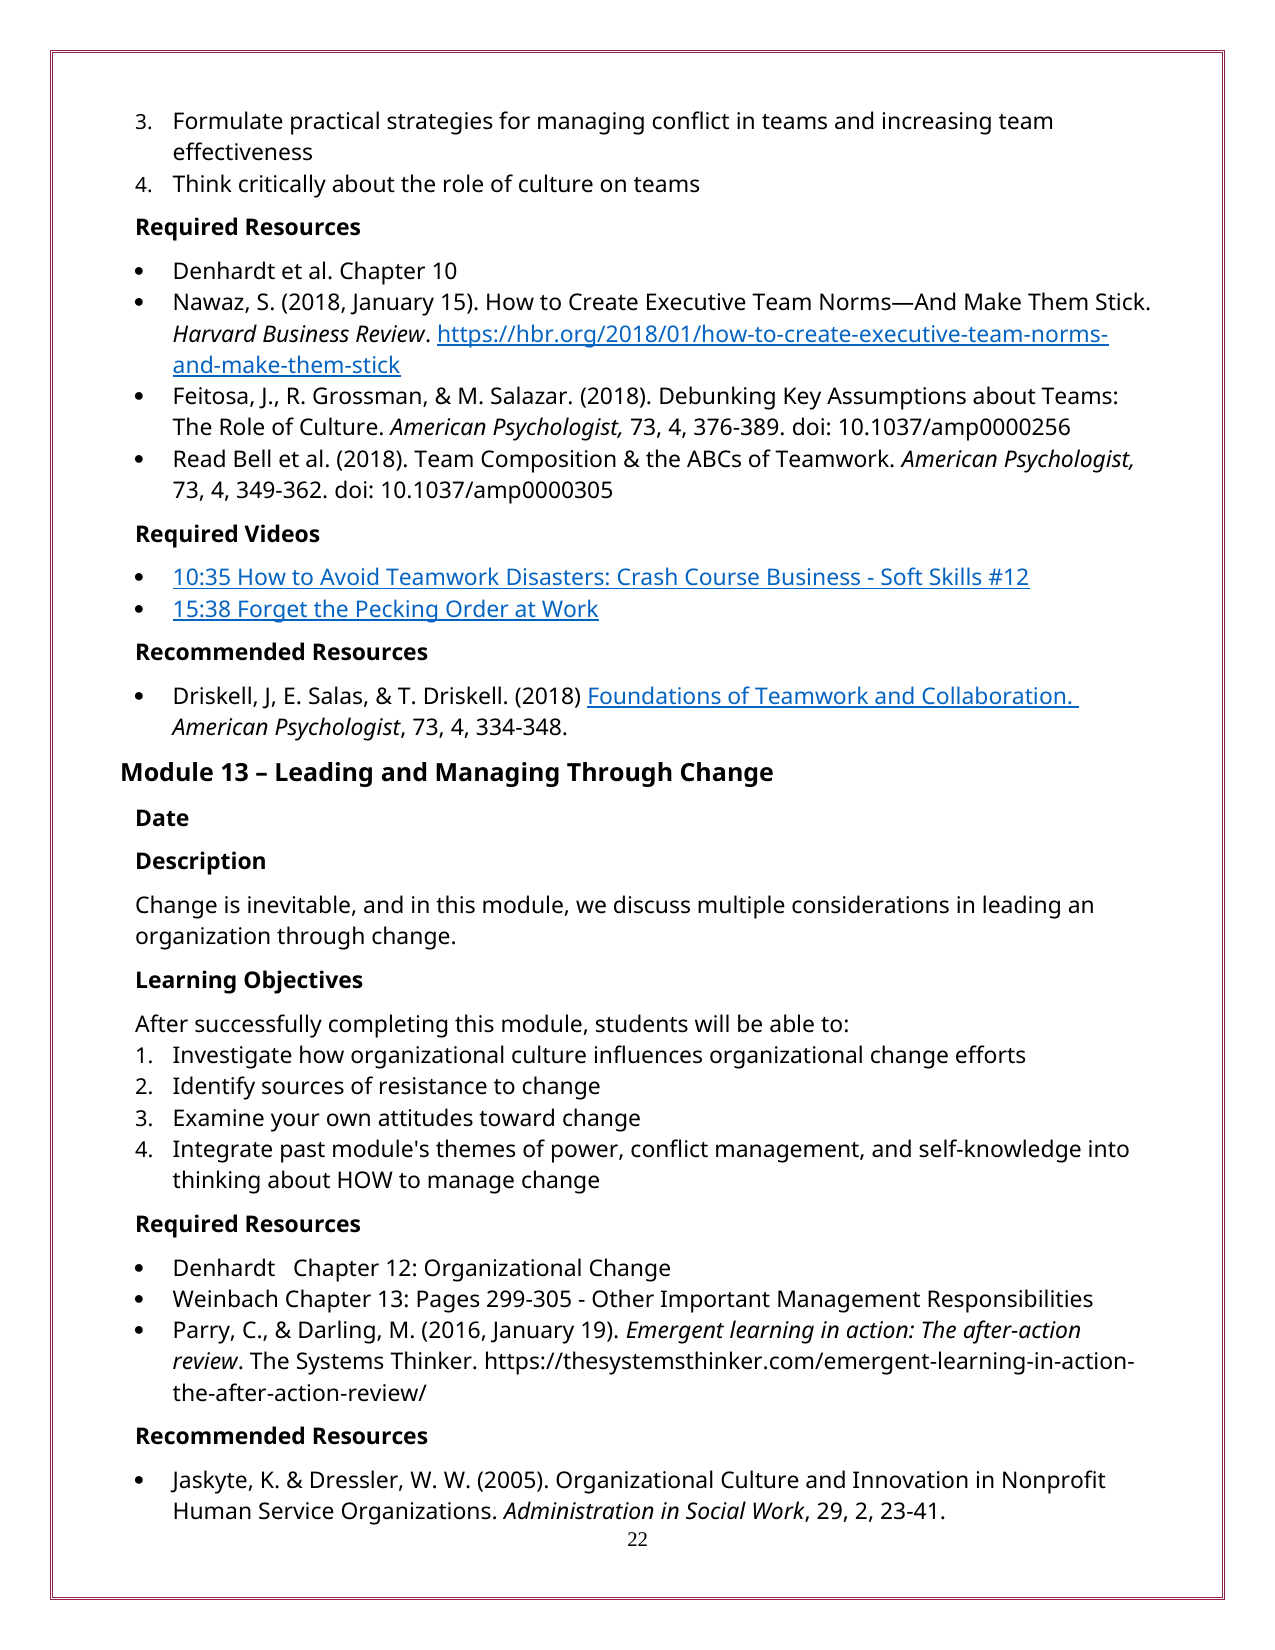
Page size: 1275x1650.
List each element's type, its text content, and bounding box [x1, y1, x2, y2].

list Driskell, J, E. Salas, & T. Driskell. (2018) Foundations of Teamwork and Collaboration. American Psychologist, 73, 4, 334-348. [135, 680, 1155, 742]
list Integrate past module's themes of power, conflict management, and self-knowledge into thinking about HOW to manage change [135, 1133, 1155, 1195]
list Formulate practical strategies for managing conflict in teams and increasing team effectiveness [135, 105, 1155, 167]
text Learning Objectives [135, 964, 1155, 995]
list Think critically about the role of culture on teams [135, 167, 1155, 199]
list Feitosa, J., R. Grossman, & M. Salazar. (2018). Debunking Key Assumptions about Teams: The Role of Culture. American Psychologist, 73, 4, 376-389. doi: 10.1037/amp0000256 [135, 380, 1155, 442]
text Required Resources [135, 211, 1155, 242]
list Investigate how organizational culture influences organizational change efforts [135, 1039, 1155, 1070]
text Description [135, 845, 1155, 877]
list Denhardt et al. Chapter 10 [135, 255, 1155, 286]
subtitle Required Videos [135, 517, 1155, 549]
list Parry, C., & Darling, M. (2016, January 19). Emergent learning in action: The after-action review. The Systems Thinker. https://thesystemsthinker.com/emergent-learning-in-action-the-after-action-review/ [135, 1314, 1155, 1408]
list Examine your own attitudes toward change [135, 1102, 1155, 1133]
text Recommended Resources [135, 1420, 1155, 1452]
subtitle Change is inevitable, and in this module, we discuss multiple considerations in leading an organization through change. [135, 889, 1155, 952]
text Required Resources [135, 1208, 1155, 1239]
text Module 13 – Leading and Managing Through Change [120, 755, 1155, 789]
text Recommended Resources [135, 636, 1155, 667]
list Weinbach Chapter 13: Pages 299-305 - Other Important Management Responsibilities [135, 1283, 1155, 1314]
list Identify sources of resistance to change [135, 1070, 1155, 1102]
text After successfully completing this module, students will be able to: [135, 1008, 1155, 1039]
list Denhardt Chapter 12: Organizational Change [135, 1252, 1155, 1283]
list Read Bell et al. (2018). Team Composition & the ABCs of Teamwork. American Psychologist, 73, 4, 349-362. doi: 10.1037/amp0000305 [135, 442, 1155, 505]
list 15:38 Forget the Pecking Order at Work [135, 592, 1155, 624]
list Jaskyte, K. & Dressler, W. W. (2005). Organizational Culture and Innovation in Nonprofit Human Service Organizations. Administration in Social Work, 29, 2, 23-41. [135, 1464, 1155, 1527]
list 10:35 How to Avoid Teamwork Disasters: Crash Course Business - Soft Skills #12 [135, 561, 1155, 592]
list Nawaz, S. (2018, January 15). How to Create Executive Team Norms—And Make Them Stick. Harvard Business Review. https://hbr.org/2018/01/how-to-create-executive-team-norms-and-make-them-stick [135, 286, 1155, 380]
subtitle Date [135, 802, 1155, 833]
